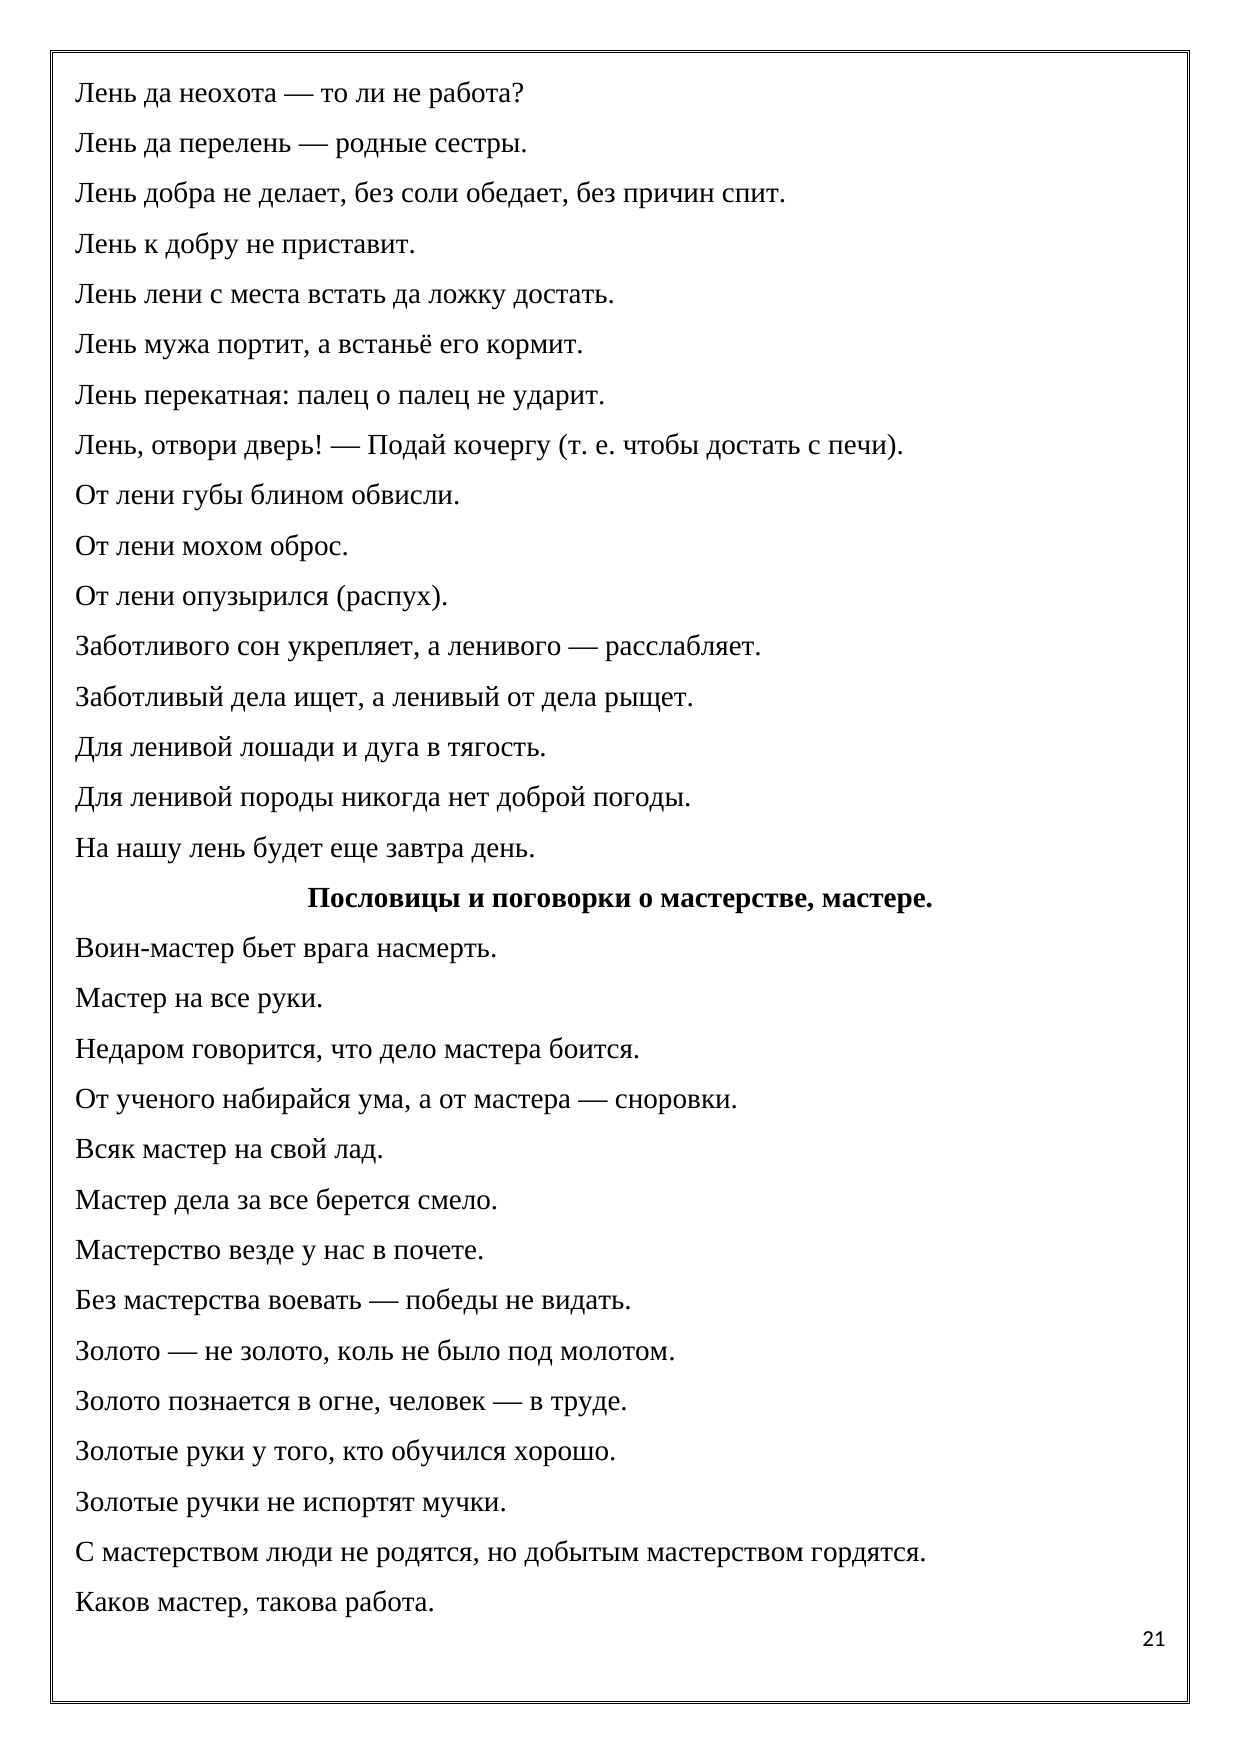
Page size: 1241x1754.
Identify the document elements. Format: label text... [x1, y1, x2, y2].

text Лень да перелень — родные сестры. [75, 125, 1165, 159]
text Заботливого сон укрепляет, а ленивого — расслабляет. [75, 628, 1165, 662]
text Каков мастер, такова работа. [75, 1584, 1165, 1618]
text От лени губы блином обвисли. [75, 477, 1165, 511]
text Лень к добру не приставит. [75, 226, 1165, 259]
text Лень да неохота — то ли не работа? [75, 75, 1165, 108]
text Лень, отвори дверь! — Подай кочергу (т. е. чтобы достать с печи). [75, 427, 1165, 461]
text Золотые ручки не испортят мучки. [75, 1484, 1165, 1517]
text Мастер на все руки. [75, 981, 1165, 1014]
text Мастер дела за все берется смело. [75, 1182, 1165, 1215]
text Лень лени с места встать да ложку достать. [75, 276, 1165, 310]
text Пословицы и поговорки о мастерстве, мастере. [75, 880, 1165, 913]
text От лени опузырился (распух). [75, 578, 1165, 612]
text От лени мохом оброс. [75, 528, 1165, 561]
text Золото — не золото, коль не было под молотом. [75, 1333, 1165, 1366]
text Мастерство везде у нас в почете. [75, 1232, 1165, 1266]
text Лень перекатная: палец о палец не ударит. [75, 377, 1165, 410]
text Лень добра не делает, без соли обедает, без причин спит. [75, 176, 1165, 209]
text Без мастерства воевать — победы не видать. [75, 1282, 1165, 1316]
text Заботливый дела ищет, а ленивый от дела рыщет. [75, 679, 1165, 712]
text Лень мужа портит, а встаньё его кормит. [75, 327, 1165, 360]
text От ученого набирайся ума, а от мастера — сноровки. [75, 1081, 1165, 1115]
text Всяк мастер на свой лад. [75, 1132, 1165, 1165]
text На нашу лень будет еще завтра день. [75, 830, 1165, 863]
text С мастерством люди не родятся, но добытым мастерством гордятся. [75, 1534, 1165, 1568]
text Для ленивой лошади и дуга в тягость. [75, 729, 1165, 763]
text Золотые руки у того, кто обучился хорошо. [75, 1433, 1165, 1467]
text Золото познается в огне, человек — в труде. [75, 1383, 1165, 1417]
text Для ленивой породы никогда нет доброй погоды. [75, 779, 1165, 813]
text Воин-мастер бьет врага насмерть. [75, 930, 1165, 964]
text Недаром говорится, что дело мастера боится. [75, 1031, 1165, 1064]
